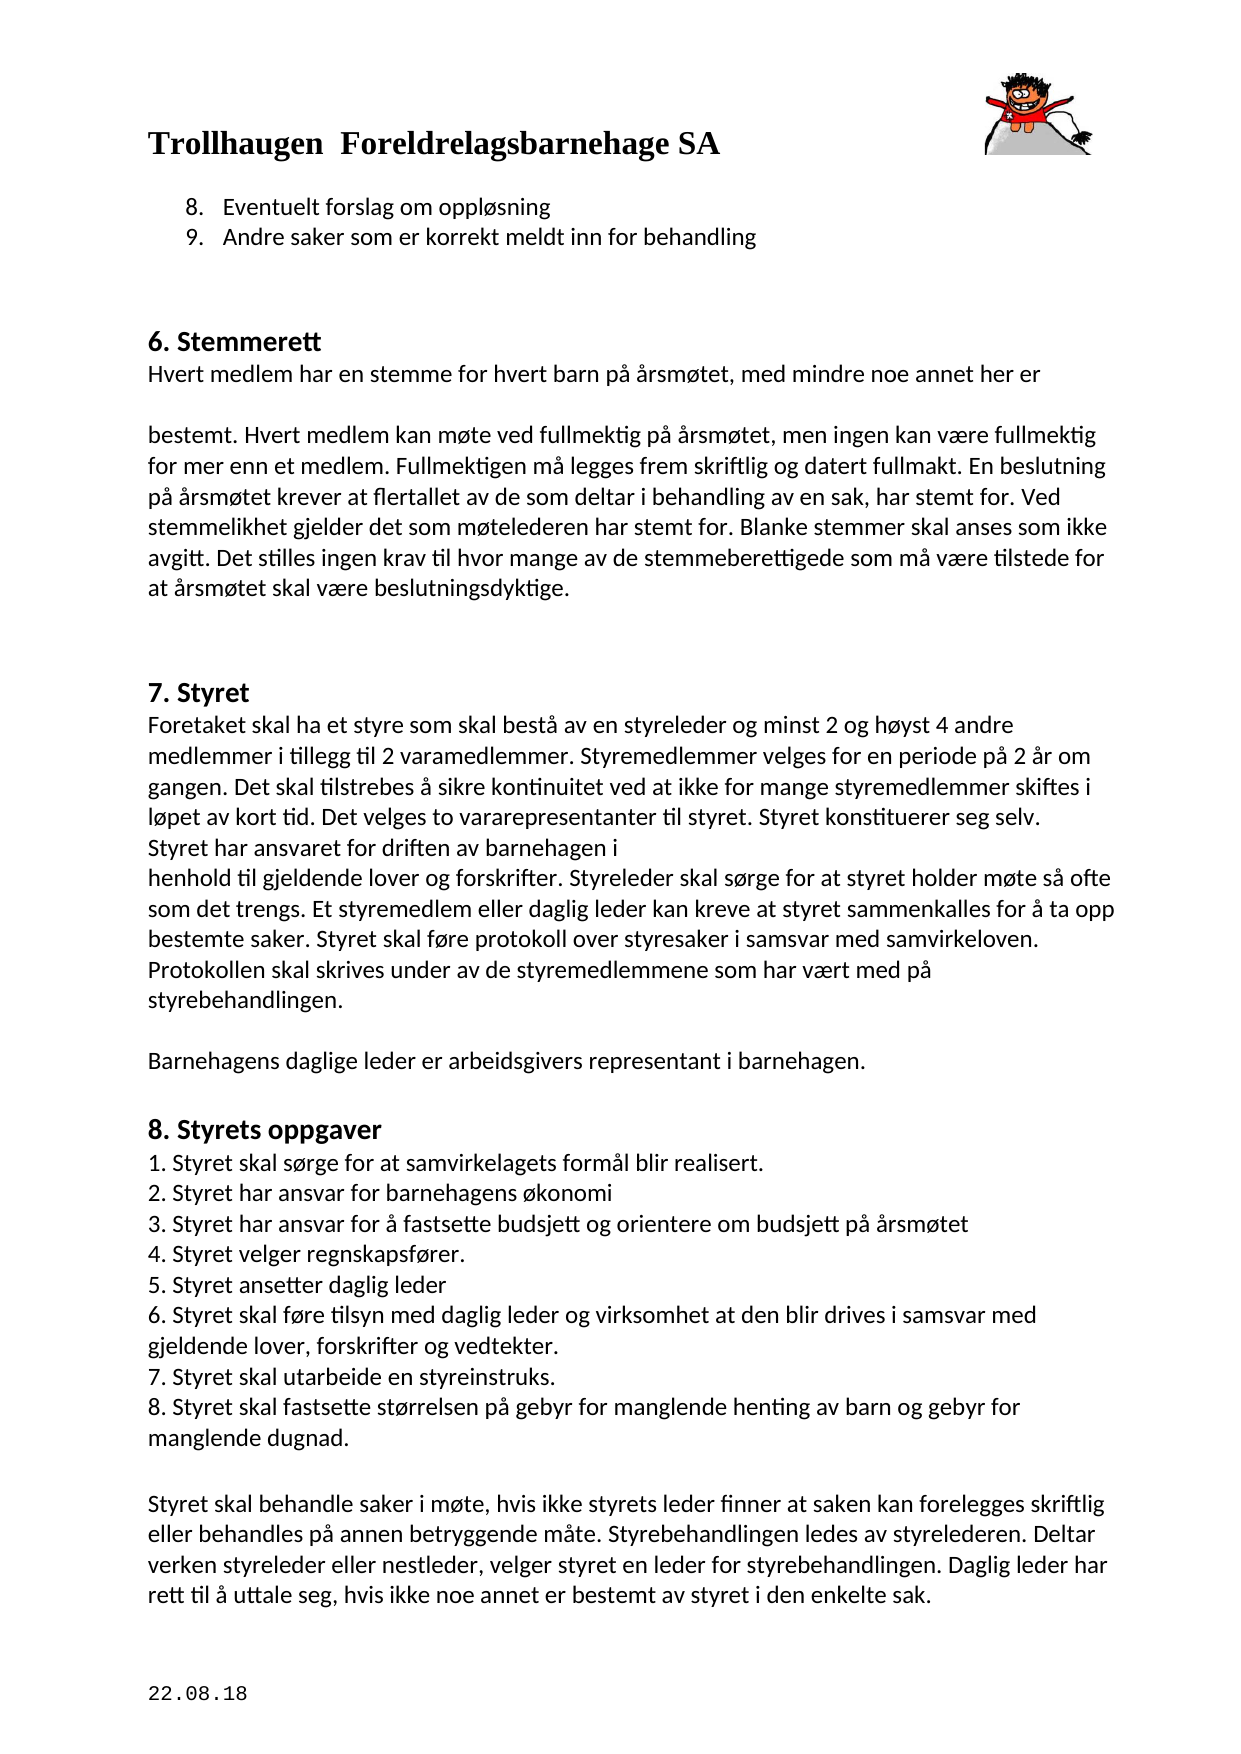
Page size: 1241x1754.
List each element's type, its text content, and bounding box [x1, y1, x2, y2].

text 8. Styret skal fastsette størrelsen på gebyr for manglende henting av barn og gebyr for [148, 1391, 1122, 1422]
text Styret skal behandle saker i møte, hvis ikke styrets leder finner at saken kan forelegges skriftlig [148, 1488, 1122, 1518]
text løpet av kort tid. Det velges to vararepresentanter til styret. Styret konstituerer seg selv. [148, 801, 1122, 832]
text Foretaket skal ha et styre som skal bestå av en styreleder og minst 2 og høyst 4 andre [148, 709, 1122, 740]
picture [984, 73, 1093, 155]
text rett til å uttale seg, hvis ikke noe annet er bestemt av styret i den enkelte sak. [148, 1579, 1122, 1610]
text stemmelikhet gjelder det som møtelederen har stemt for. Blanke stemmer skal anses som ikke [148, 511, 1122, 542]
list Eventuelt forslag om oppløsning [185, 191, 1122, 221]
text at årsmøtet skal være beslutningsdyktige. [148, 572, 1122, 603]
text 8. Styrets oppgaver [148, 1111, 1122, 1147]
text 1. Styret skal sørge for at samvirkelagets formål blir realisert. [148, 1147, 1122, 1178]
text 4. Styret velger regnskapsfører. [148, 1239, 1122, 1269]
text eller behandles på annen betryggende måte. Styrebehandlingen ledes av styrelederen. Deltar [148, 1518, 1122, 1549]
text 6. Stemmerett [148, 323, 1122, 358]
text medlemmer i tillegg til 2 varamedlemmer. Styremedlemmer velges for en periode på 2 år om [148, 740, 1122, 771]
text avgitt. Det stilles ingen krav til hvor mange av de stemmeberettigede som må være tilstede for [148, 542, 1122, 572]
list Andre saker som er korrekt meldt inn for behandling [185, 221, 1122, 252]
text 5. Styret ansetter daglig leder [148, 1269, 1122, 1300]
text 7. Styret [148, 674, 1122, 709]
text Barnehagens daglige leder er arbeidsgivers representant i barnehagen. [148, 1045, 1122, 1076]
text Hvert medlem har en stemme for hvert barn på årsmøtet, med mindre noe annet her er [148, 358, 1122, 389]
text gjeldende lover, forskrifter og vedtekter. [148, 1330, 1122, 1361]
text 2. Styret har ansvar for barnehagens økonomi [148, 1178, 1122, 1208]
text 6. Styret skal føre tilsyn med daglig leder og virksomhet at den blir drives i samsvar med [148, 1300, 1122, 1330]
text henhold til gjeldende lover og forskrifter. Styreleder skal sørge for at styret holder møte så ofte som det trengs. Et styremedlem eller daglig leder kan kreve at styret sammenkalles for å ta opp bestemte saker. Styret skal føre protokoll over styresaker i samsvar med samvirkeloven. Protokollen skal skrives under av de styremedlemmene som har vært med på styrebehandlingen. [148, 862, 1122, 1015]
text 3. Styret har ansvar for å fastsette budsjett og orientere om budsjett på årsmøtet [148, 1208, 1122, 1239]
text manglende dugnad. [148, 1422, 1122, 1452]
text Styret har ansvaret for driften av barnehagen i [148, 832, 1122, 862]
text på årsmøtet krever at flertallet av de som deltar i behandling av en sak, har stemt for. Ved [148, 481, 1122, 511]
text verken styreleder eller nestleder, velger styret en leder for styrebehandlingen. Daglig leder har [148, 1549, 1122, 1579]
text 7. Styret skal utarbeide en styreinstruks. [148, 1361, 1122, 1391]
text for mer enn et medlem. Fullmektigen må legges frem skriftlig og datert fullmakt. En beslutning [148, 450, 1122, 481]
text gangen. Det skal tilstrebes å sikre kontinuitet ved at ikke for mange styremedlemmer skiftes i [148, 771, 1122, 801]
text bestemt. Hvert medlem kan møte ved fullmektig på årsmøtet, men ingen kan være fullmektig [148, 419, 1122, 450]
